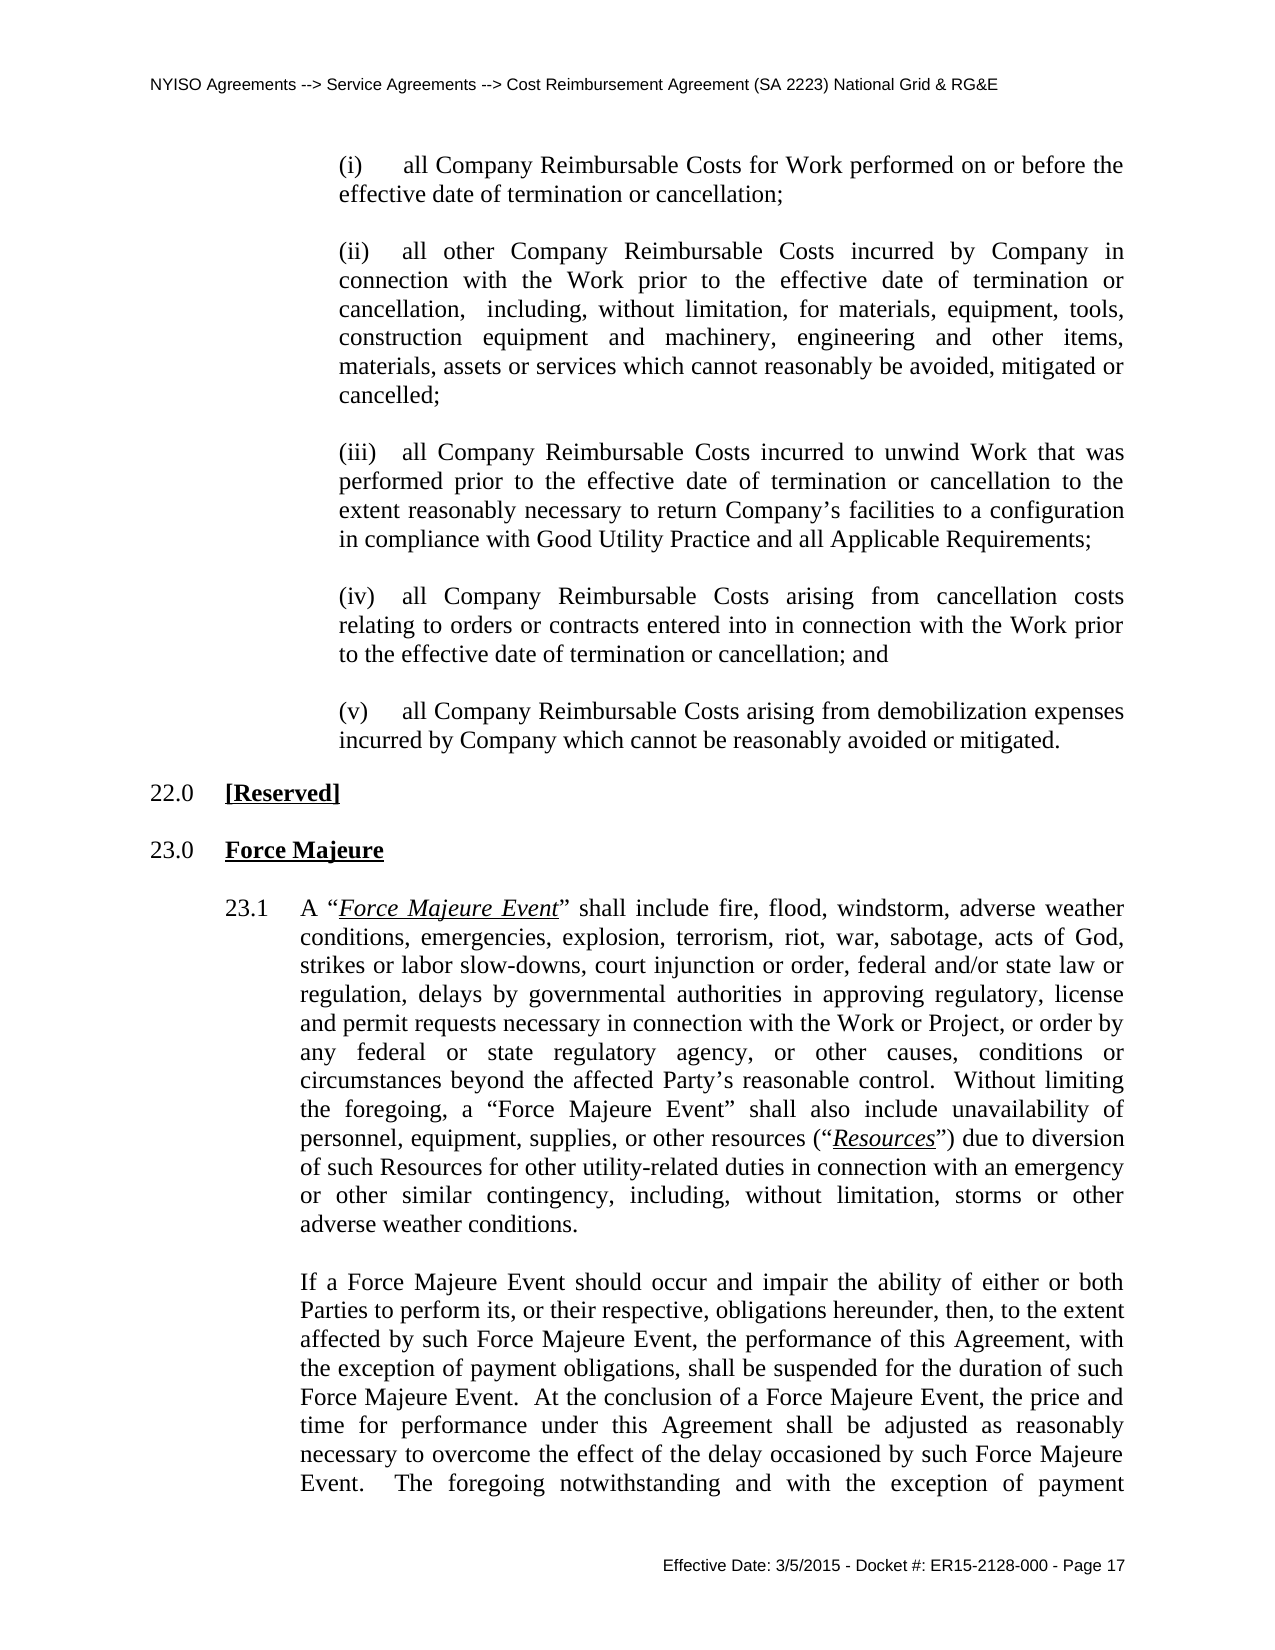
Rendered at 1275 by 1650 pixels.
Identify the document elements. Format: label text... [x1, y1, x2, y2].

text (ii) all other Company Reimbursable Costs incurred by Company in connection with the Work prior to the effective date of termination or cancellation, including, without limitation, for materials, equipment, tools, construction equipment and machinery, engineering and other items, materials, assets or services which cannot reasonably be avoided, mitigated or cancelled; [339, 236, 1125, 409]
text (i) all Company Reimbursable Costs for Work performed on or before the effective date of termination or cancellation; [339, 150, 1125, 207]
list Force Majeure [150, 835, 1125, 864]
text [300, 1267, 1125, 1497]
list A “Force Majeure Event” shall include fire, flood, windstorm, adverse weather conditions, emergencies, explosion, terrorism, riot, war, sabotage, acts of God, strikes or labor slow-downs, court injunction or order, federal and/or state law or regulation, delays by governmental authorities in approving regulatory, license and permit requests necessary in connection with the Work or Project, or order by any federal or state regulatory agency, or other causes, conditions or circumstances beyond the affected Party’s reasonable control. Without limiting the foregoing, a “Force Majeure Event” shall also include unavailability of personnel, equipment, supplies, or other resources (“Resources”) due to diversion of such Resources for other utility-related duties in connection with an emergency or other similar contingency, including, without limitation, storms or other adverse weather conditions. [225, 893, 1125, 1238]
list [Reserved] [150, 778, 1125, 807]
text (iii) all Company Reimbursable Costs incurred to unwind Work that was performed prior to the effective date of termination or cancellation to the extent reasonably necessary to return Company’s facilities to a configuration in compliance with Good Utility Practice and all Applicable Requirements; [339, 437, 1125, 552]
text (iv) all Company Reimbursable Costs arising from cancellation costs relating to orders or contracts entered into in connection with the Work prior to the effective date of termination or cancellation; and [339, 581, 1125, 667]
text (v) all Company Reimbursable Costs arising from demobilization expenses incurred by Company which cannot be reasonably avoided or mitigated. [339, 696, 1125, 754]
